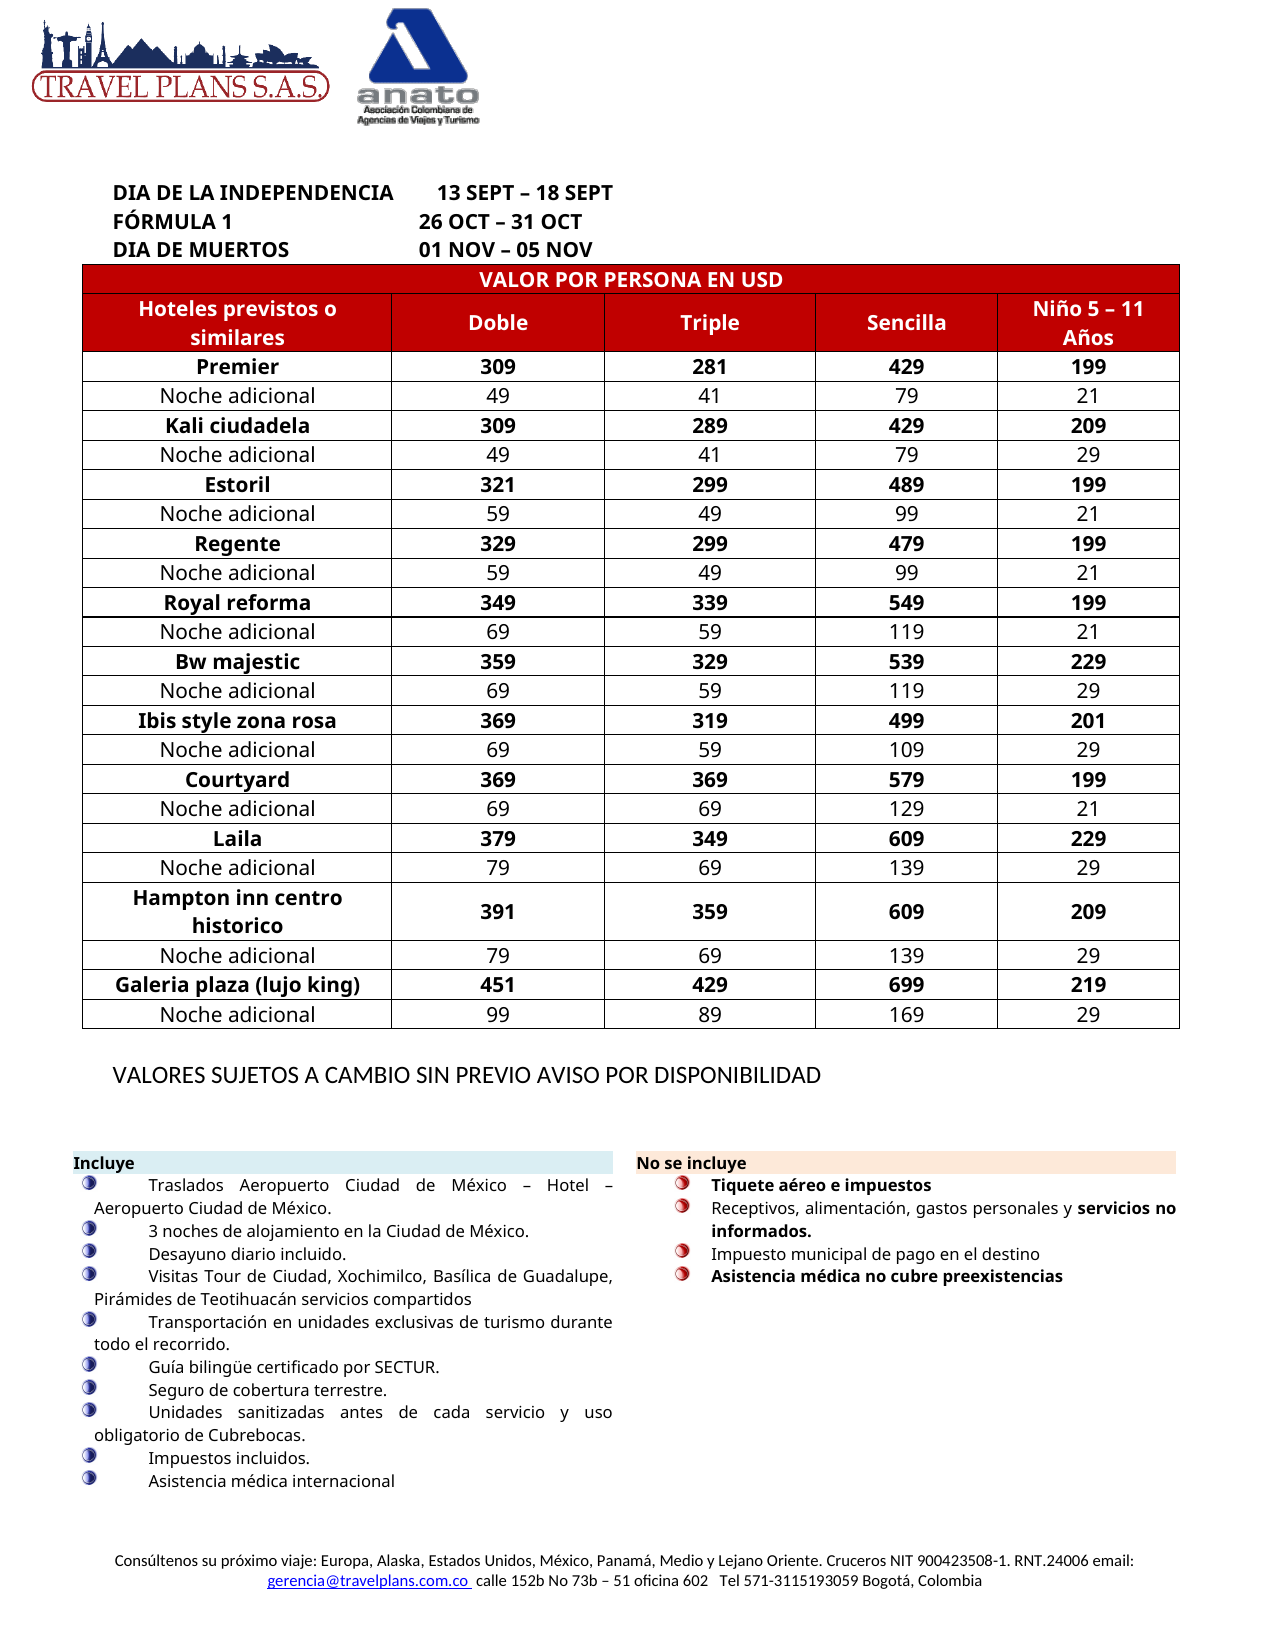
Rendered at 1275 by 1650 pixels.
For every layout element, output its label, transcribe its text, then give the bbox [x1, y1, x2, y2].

table_cell 79 [392, 853, 604, 882]
table_cell 69 [605, 853, 815, 882]
table_cell 79 [392, 941, 604, 969]
table_cell 549 [816, 588, 997, 616]
table_cell 41 [605, 441, 815, 469]
table_cell 29 [998, 441, 1179, 469]
table_cell 369 [605, 765, 815, 793]
table_cell Niño 5 – 11 Años [998, 294, 1179, 351]
table_cell Noche adicional [83, 500, 391, 528]
table_cell 41 [605, 382, 815, 410]
table_cell 29 [998, 853, 1179, 882]
table_cell 429 [605, 970, 815, 999]
picture [80, 1220, 98, 1238]
table_cell 69 [392, 794, 604, 823]
table_cell 139 [816, 853, 997, 882]
table_cell Triple [605, 294, 815, 351]
table_cell 359 [392, 647, 604, 675]
table_cell 321 [392, 470, 604, 498]
table_cell 309 [392, 352, 604, 381]
table_cell Hoteles previstos o similares [83, 294, 391, 351]
picture [80, 1379, 98, 1397]
table_cell 319 [605, 706, 815, 734]
picture [30, 18, 331, 104]
table_cell 79 [816, 441, 997, 469]
table_cell 69 [392, 618, 604, 646]
table_cell 119 [816, 618, 997, 646]
table_cell 139 [816, 941, 997, 969]
picture [80, 1356, 98, 1374]
table_cell 199 [998, 352, 1179, 381]
table_cell 119 [816, 676, 997, 705]
table_cell 429 [816, 411, 997, 439]
table_cell 499 [816, 706, 997, 734]
table_cell 609 [816, 883, 997, 940]
table_cell Bw majestic [83, 647, 391, 675]
table_cell 99 [816, 500, 997, 528]
table_cell Royal reforma [83, 588, 391, 616]
table_cell 59 [605, 676, 815, 705]
text VALORES SUJETOS A CAMBIO SIN PREVIO AVISO POR DISPONIBILIDAD [112, 1060, 1137, 1090]
table_cell Kali ciudadela [83, 411, 391, 439]
table_cell Premier [83, 352, 391, 381]
table_cell Noche adicional [83, 676, 391, 705]
picture [674, 1198, 691, 1215]
table_cell 299 [605, 470, 815, 498]
text DIA DE MUERTOS 01 NOV – 05 NOV [112, 235, 1137, 264]
table_cell Courtyard [83, 765, 391, 793]
table_cell 479 [816, 529, 997, 557]
table_cell 359 [605, 883, 815, 940]
picture [80, 1311, 98, 1329]
text FÓRMULA 1 26 OCT – 31 OCT [112, 207, 1137, 235]
table_cell Noche adicional [83, 853, 391, 882]
table_cell 21 [998, 794, 1179, 823]
table_cell 59 [605, 618, 815, 646]
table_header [625, 1151, 1187, 1492]
table_cell Noche adicional [83, 559, 391, 587]
table_cell 329 [392, 529, 604, 557]
picture [80, 1447, 98, 1465]
table_cell 109 [816, 735, 997, 764]
table_cell 89 [605, 1000, 815, 1028]
table_cell 219 [998, 970, 1179, 999]
table_cell 289 [605, 411, 815, 439]
table_cell 281 [605, 352, 815, 381]
picture [674, 1243, 691, 1260]
table_cell 309 [392, 411, 604, 439]
text DIA DE LA INDEPENDENCIA 13 SEPT – 18 SEPT [112, 178, 1137, 207]
table_cell 29 [998, 735, 1179, 764]
table_cell 49 [392, 382, 604, 410]
picture [80, 1470, 98, 1487]
table_cell Noche adicional [83, 382, 391, 410]
table_cell 99 [816, 559, 997, 587]
table_cell 59 [392, 559, 604, 587]
table_cell 201 [998, 706, 1179, 734]
table_cell 379 [392, 824, 604, 852]
table_cell 349 [605, 824, 815, 852]
table_cell Sencilla [816, 294, 997, 351]
picture [80, 1266, 98, 1283]
picture [80, 1402, 98, 1419]
table_cell 129 [816, 794, 997, 823]
table_cell Noche adicional [83, 735, 391, 764]
table_cell 169 [816, 1000, 997, 1028]
table_cell 299 [605, 529, 815, 557]
table_cell 209 [998, 411, 1179, 439]
table_cell Doble [392, 294, 604, 351]
table_cell 229 [998, 824, 1179, 852]
picture [80, 1243, 98, 1260]
table_cell 199 [998, 588, 1179, 616]
table_cell 69 [605, 941, 815, 969]
table_cell 21 [998, 618, 1179, 646]
picture [674, 1266, 691, 1283]
table_cell 49 [605, 500, 815, 528]
table_cell 59 [392, 500, 604, 528]
table_cell Noche adicional [83, 794, 391, 823]
table_cell 99 [392, 1000, 604, 1028]
table_cell 489 [816, 470, 997, 498]
table_cell Estoril [83, 470, 391, 498]
table_cell 69 [605, 794, 815, 823]
table_cell 29 [998, 676, 1179, 705]
table_cell 49 [392, 441, 604, 469]
table_cell 579 [816, 765, 997, 793]
table_cell 369 [392, 765, 604, 793]
picture [80, 1175, 98, 1192]
table_cell 29 [998, 1000, 1179, 1028]
table_cell 209 [998, 883, 1179, 940]
table_cell Hampton inn centro historico [83, 883, 391, 940]
table_cell 329 [605, 647, 815, 675]
table_cell 429 [816, 352, 997, 381]
table_cell Noche adicional [83, 941, 391, 969]
picture [348, 3, 487, 130]
table_cell 69 [392, 735, 604, 764]
table_cell 539 [816, 647, 997, 675]
table_cell 79 [816, 382, 997, 410]
table_cell 369 [392, 706, 604, 734]
table_cell 199 [998, 529, 1179, 557]
table_cell 199 [998, 765, 1179, 793]
table_cell Regente [83, 529, 391, 557]
table_cell Noche adicional [83, 618, 391, 646]
table_cell 69 [392, 676, 604, 705]
table_cell 21 [998, 500, 1179, 528]
table_cell 29 [998, 941, 1179, 969]
table_cell 391 [392, 883, 604, 940]
table_cell Noche adicional [83, 1000, 391, 1028]
table_cell 49 [605, 559, 815, 587]
table_cell 609 [816, 824, 997, 852]
table_cell Galeria plaza (lujo king) [83, 970, 391, 999]
table_cell Ibis style zona rosa [83, 706, 391, 734]
picture [674, 1175, 691, 1192]
table_cell 349 [392, 588, 604, 616]
table_cell 21 [998, 382, 1179, 410]
table_cell Laila [83, 824, 391, 852]
table_cell 451 [392, 970, 604, 999]
table_cell 229 [998, 647, 1179, 675]
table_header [62, 1151, 625, 1492]
table_cell 59 [605, 735, 815, 764]
table_cell 339 [605, 588, 815, 616]
table_cell 199 [998, 470, 1179, 498]
table_cell 699 [816, 970, 997, 999]
table_cell 21 [998, 559, 1179, 587]
table_header VALOR POR PERSONA EN USD [83, 265, 1179, 293]
table_cell Noche adicional [83, 441, 391, 469]
